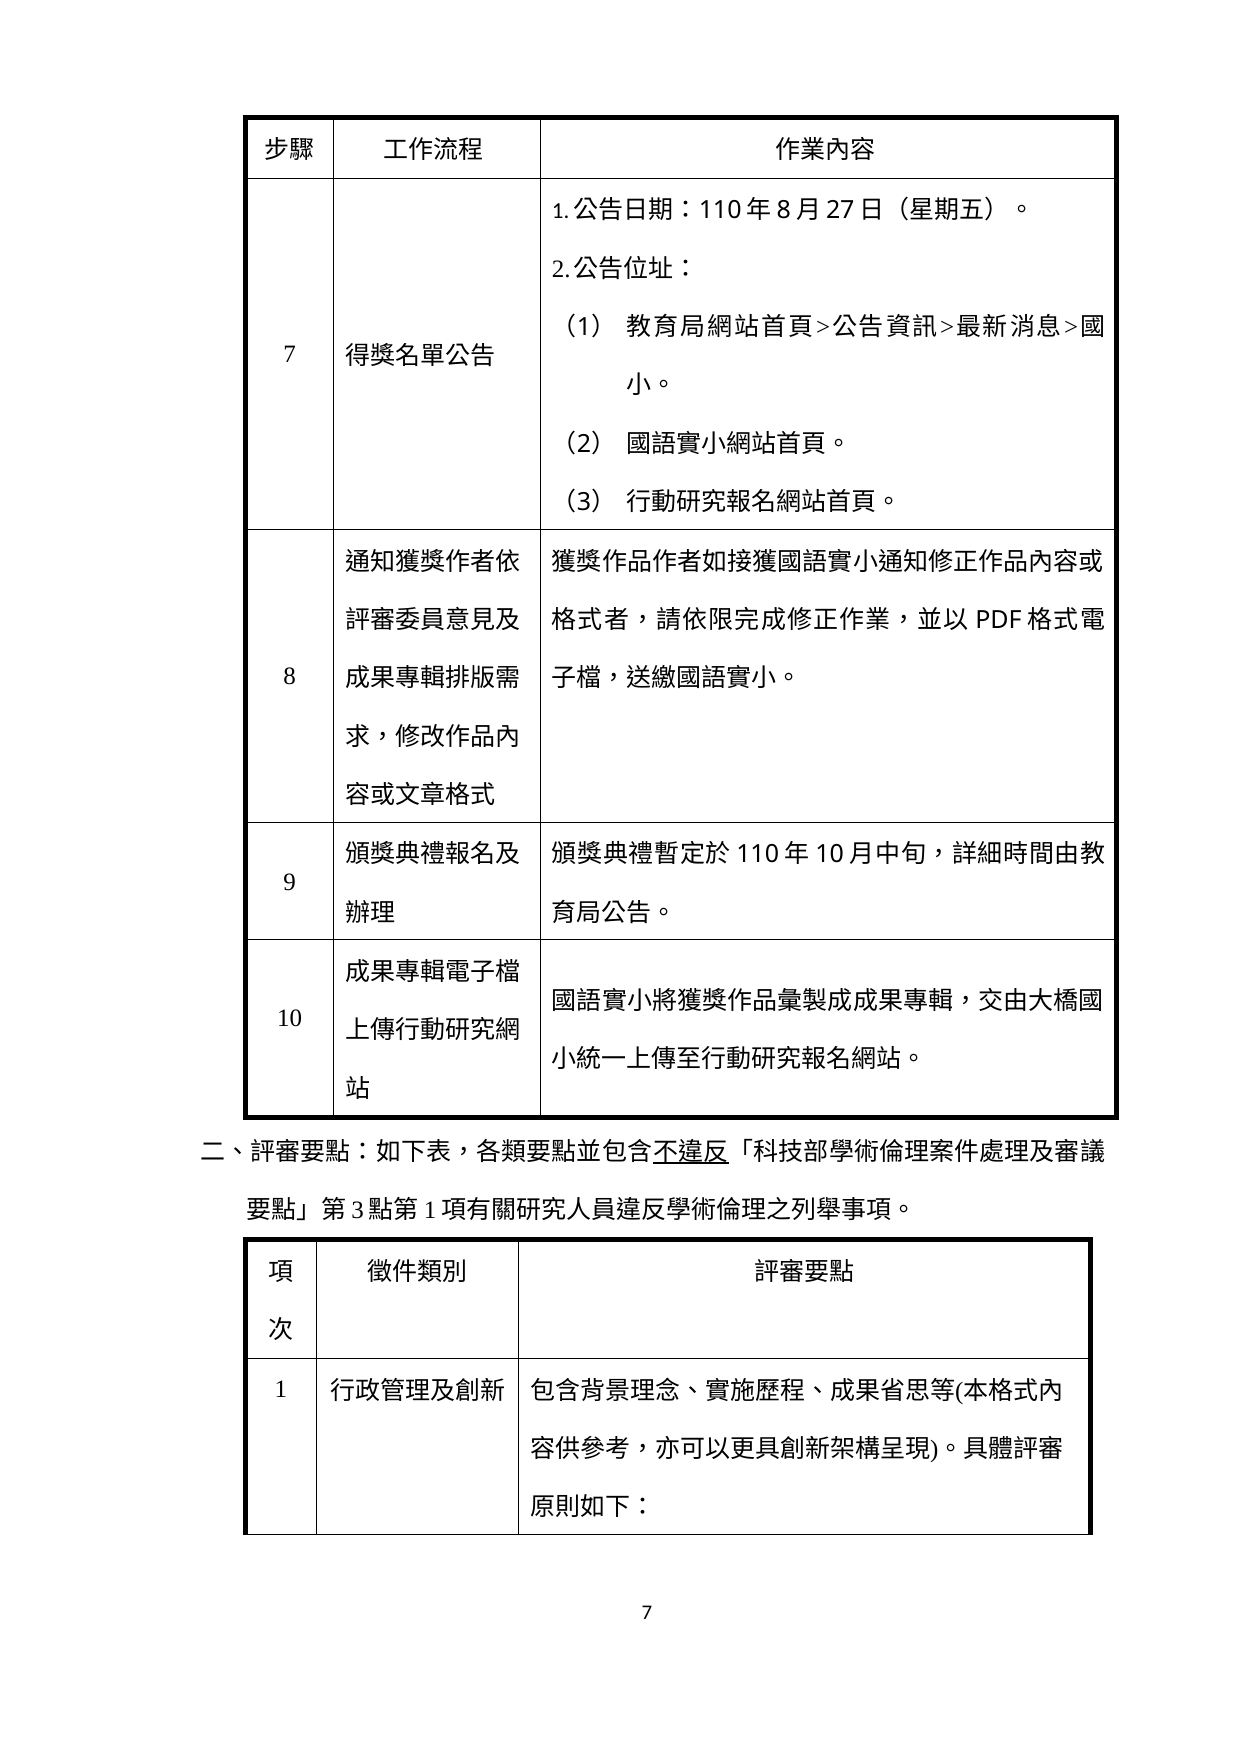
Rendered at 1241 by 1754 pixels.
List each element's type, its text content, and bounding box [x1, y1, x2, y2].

table_header 作業內容 [541, 120, 1114, 178]
table_cell 10 [248, 940, 333, 1115]
table_cell 1 [248, 1359, 316, 1534]
table_header 徵件類別 [317, 1242, 518, 1358]
table_cell 公告日期：110年8月27日（星期五）。 公告位址： 教育局網站首頁>公告資訊>最新消息>國小。 國語實小網站首頁。 行動研究報名網站首頁。 [541, 179, 1114, 529]
table_cell 得獎名單公告 [334, 179, 540, 529]
table_header 工作流程 [334, 120, 540, 178]
table_cell 成果專輯電子檔上傳行動研究網站 [334, 940, 540, 1115]
table_cell 9 [248, 823, 333, 939]
table_cell 行政管理及創新 [317, 1359, 518, 1534]
table_header 評審要點 [519, 1242, 1088, 1358]
table_cell 8 [248, 530, 333, 822]
table_header 項次 [248, 1242, 316, 1358]
table_cell 國語實小將獲獎作品彙製成成果專輯，交由大橋國小統一上傳至行動研究報名網站。 [541, 940, 1114, 1115]
table_header 步驟 [248, 120, 333, 178]
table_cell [519, 1359, 1088, 1534]
table_cell 頒獎典禮報名及辦理 [334, 823, 540, 939]
table_cell 獲獎作品作者如接獲國語實小通知修正作品內容或格式者，請依限完成修正作業，並以PDF格式電子檔，送繳國語實小。 [541, 530, 1114, 822]
table_cell 通知獲獎作者依評審委員意見及成果專輯排版需求，修改作品內容或文章格式 [334, 530, 540, 822]
table_cell 7 [248, 179, 333, 529]
table_cell 頒獎典禮暫定於110年10月中旬，詳細時間由教育局公告。 [541, 823, 1114, 939]
text 二、評審要點：如下表，各類要點並包含不違反「科技部學術倫理案件處理及審議要點」第3點第1項有關研究人員違反學術倫理之列舉事項。 [187, 1120, 1106, 1237]
